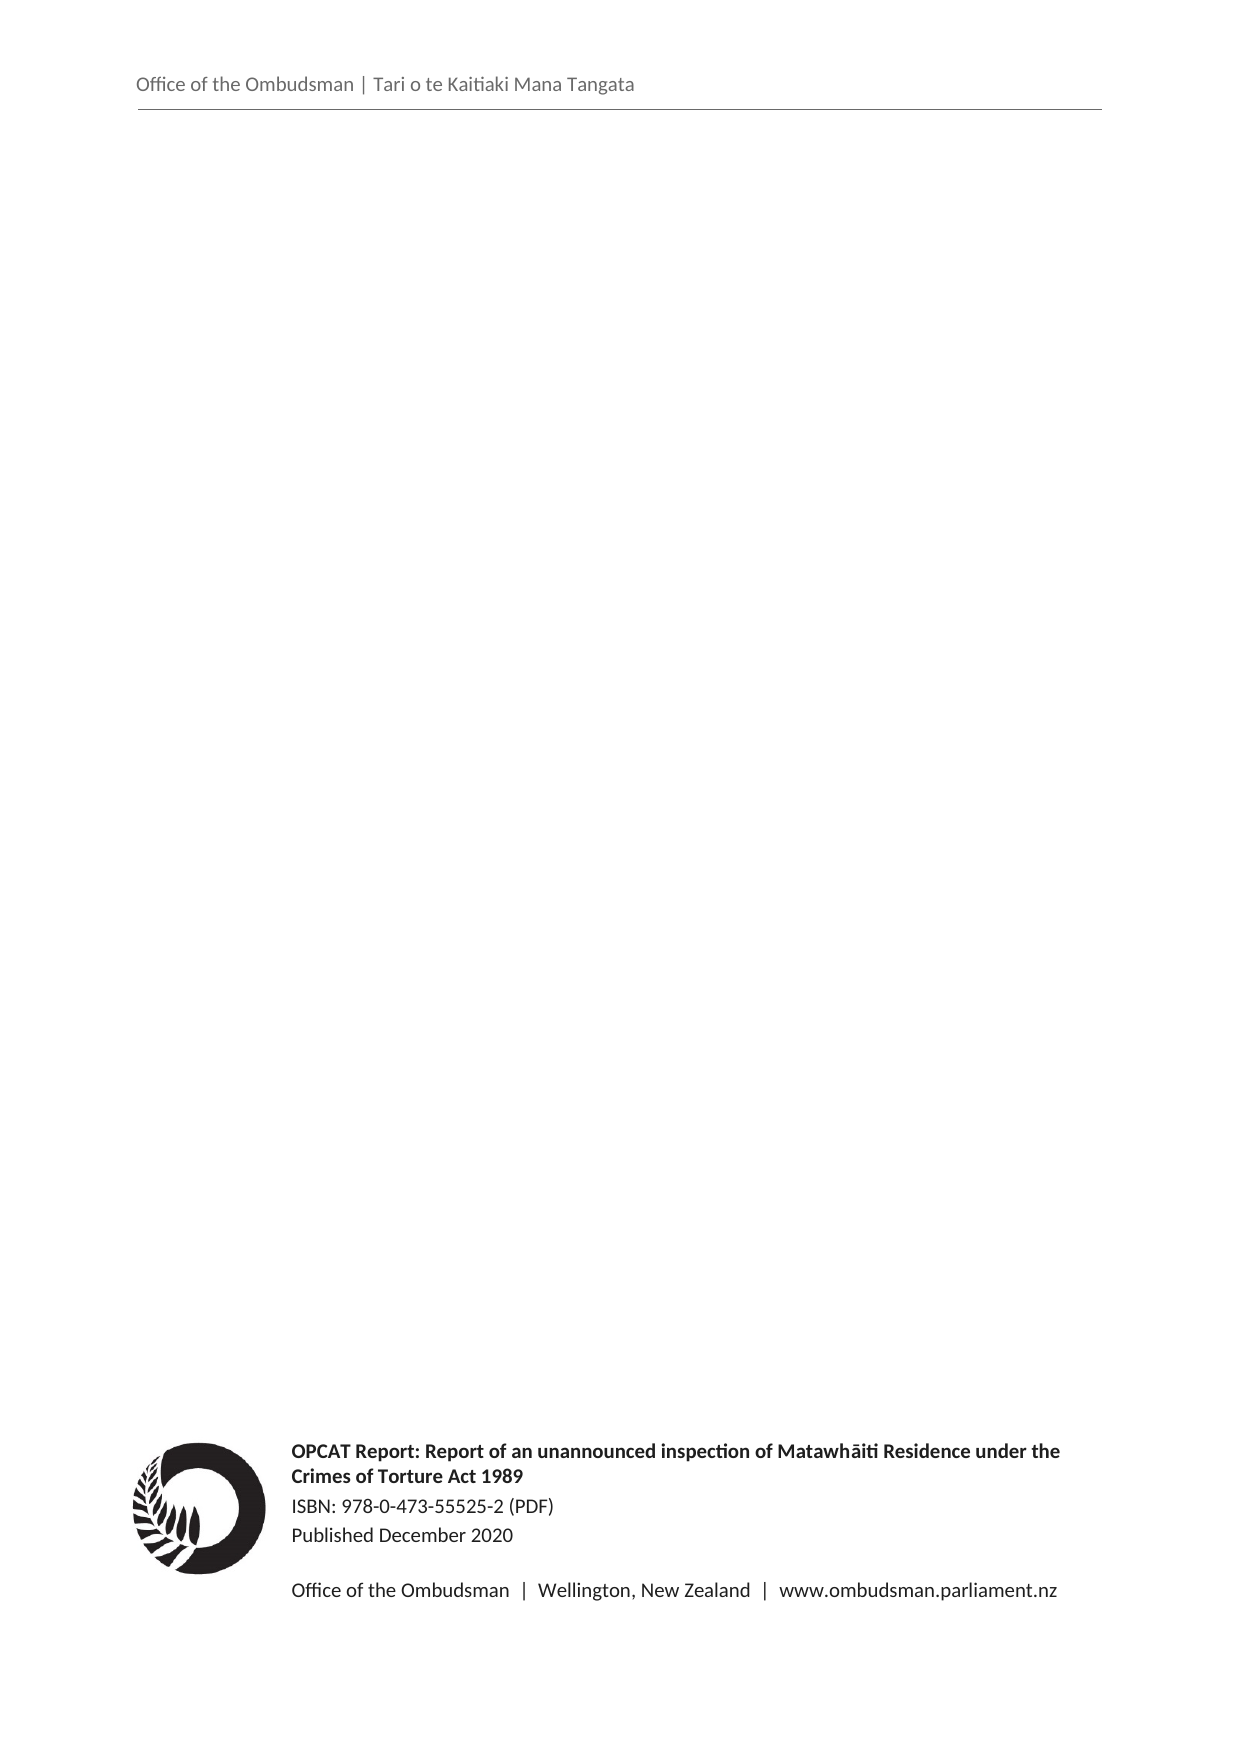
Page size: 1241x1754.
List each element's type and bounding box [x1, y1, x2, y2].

picture [124, 1430, 272, 1590]
